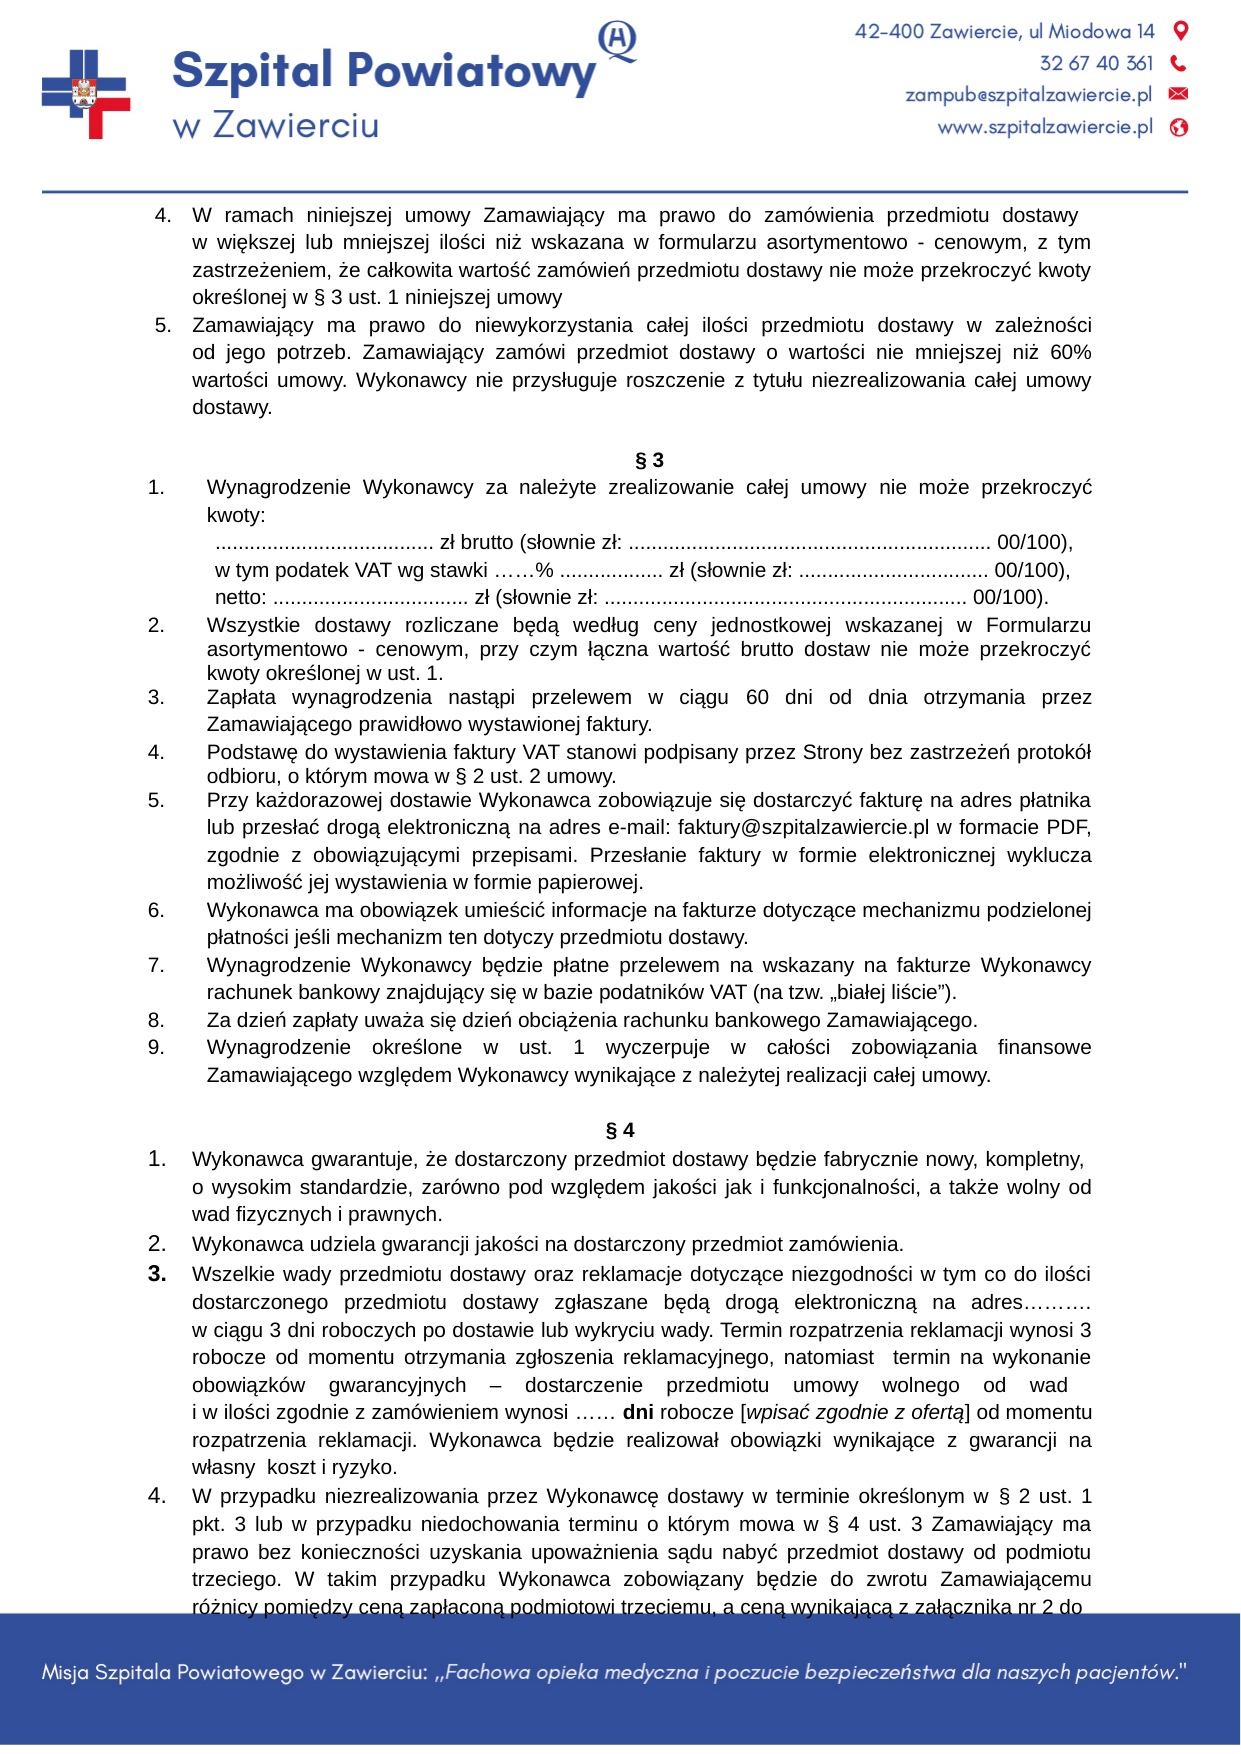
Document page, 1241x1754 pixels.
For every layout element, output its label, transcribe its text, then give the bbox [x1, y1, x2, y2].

list Zamawiający ma prawo do niewykorzystania całej ilości przedmiotu dostawy w zależności od jego potrzeb. Zamawiający zamówi przedmiot dostawy o wartości nie mniejszej niż 60% wartości umowy. Wykonawcy nie przysługuje roszczenie z tytułu niezrealizowania całej umowy dostawy. [154, 313, 1093, 419]
picture [0, 0, 1241, 1745]
text ...................................... zł brutto (słownie zł: ............................................................... 00/100), [215, 530, 1093, 554]
list W ramach niniejszej umowy Zamawiający ma prawo do zamówienia przedmiotu dostawy w większej lub mniejszej ilości niż wskazana w formularzu asortymentowo - cenowym, z tym zastrzeżeniem, że całkowita wartość zamówień przedmiotu dostawy nie może przekroczyć kwoty określonej w § 3 ust. 1 niniejszej umowy [154, 203, 1093, 309]
list Wykonawca ma obowiązek umieścić informacje na fakturze dotyczące mechanizmu podzielonej płatności jeśli mechanizm ten dotyczy przedmiotu dostawy. [148, 897, 1093, 949]
list Wszystkie dostawy rozliczane będą według ceny jednostkowej wskazanej w Formularzu asortymentowo - cenowym, przy czym łączna wartość brutto dostaw nie może przekroczyć kwoty określonej w ust. 1. [148, 613, 1093, 684]
list Przy każdorazowej dostawie Wykonawca zobowiązuje się dostarczyć fakturę na adres płatnika lub przesłać drogą elektroniczną na adres e-mail: faktury@szpitalzawiercie.pl w formacie PDF, zgodnie z obowiązującymi przepisami. Przesłanie faktury w formie elektronicznej wyklucza możliwość jej wystawienia w formie papierowej. [148, 787, 1093, 894]
list Wszelkie wady przedmiotu dostawy oraz reklamacje dotyczące niezgodności w tym co do ilości dostarczonego przedmiotu dostawy zgłaszane będą drogą elektroniczną na adres………. w ciągu 3 dni roboczych po dostawie lub wykryciu wady. Termin rozpatrzenia reklamacji wynosi 3 robocze od momentu otrzymania zgłoszenia reklamacyjnego, natomiast termin na wykonanie obowiązków gwarancyjnych – dostarczenie przedmiotu umowy wolnego od wad i w ilości zgodnie z zamówieniem wynosi …… dni robocze [wpisać zgodnie z ofertą] od momentu rozpatrzenia reklamacji. Wykonawca będzie realizował obowiązki wynikające z gwarancji na własny koszt i ryzyko. [148, 1260, 1093, 1479]
list Wykonawca gwarantuje, że dostarczony przedmiot dostawy będzie fabrycznie nowy, kompletny, o wysokim standardzie, zarówno pod względem jakości jak i funkcjonalności, a także wolny od wad fizycznych i prawnych. [148, 1145, 1093, 1226]
text w tym podatek VAT wg stawki ……% .................. zł (słownie zł: ................................. 00/100), [215, 558, 1093, 582]
text netto: .................................. zł (słownie zł: ............................................................... 00/100). [215, 585, 1093, 609]
text § 3 [207, 448, 1093, 472]
list Wykonawca udziela gwarancji jakości na dostarczony przedmiot zamówienia. [148, 1230, 1093, 1256]
list Za dzień zapłaty uważa się dzień obciążenia rachunku bankowego Zamawiającego. [148, 1007, 1093, 1031]
list Podstawę do wystawienia faktury VAT stanowi podpisany przez Strony bez zastrzeżeń protokół odbioru, o którym mowa w § 2 ust. 2 umowy. [148, 739, 1093, 787]
list W przypadku niezrealizowania przez Wykonawcę dostawy w terminie określonym w § 2 ust. 1 pkt. 3 lub w przypadku niedochowania terminu o którym mowa w § 4 ust. 3 Zamawiający ma prawo bez konieczności uzyskania upoważnienia sądu nabyć przedmiot dostawy od podmiotu trzeciego. W takim przypadku Wykonawca zobowiązany będzie do zwrotu Zamawiającemu różnicy pomiędzy ceną zapłaconą podmiotowi trzeciemu, a ceną wynikającą z załącznika nr 2 do [148, 1482, 1093, 1619]
list Wynagrodzenie Wykonawcy za należyte zrealizowanie całej umowy nie może przekroczyć kwoty: [148, 475, 1093, 527]
list Wynagrodzenie Wykonawcy będzie płatne przelewem na wskazany na fakturze Wykonawcy rachunek bankowy znajdujący się w bazie podatników VAT (na tzw. „białej liście”). [148, 952, 1093, 1004]
list Zapłata wynagrodzenia nastąpi przelewem w ciągu 60 dni od dnia otrzymania przez Zamawiającego prawidłowo wystawionej faktury. [148, 684, 1093, 736]
list Wynagrodzenie określone w ust. 1 wyczerpuje w całości zobowiązania finansowe Zamawiającego względem Wykonawcy wynikające z należytej realizacji całej umowy. [148, 1035, 1093, 1086]
text § 4 [148, 1117, 1093, 1141]
